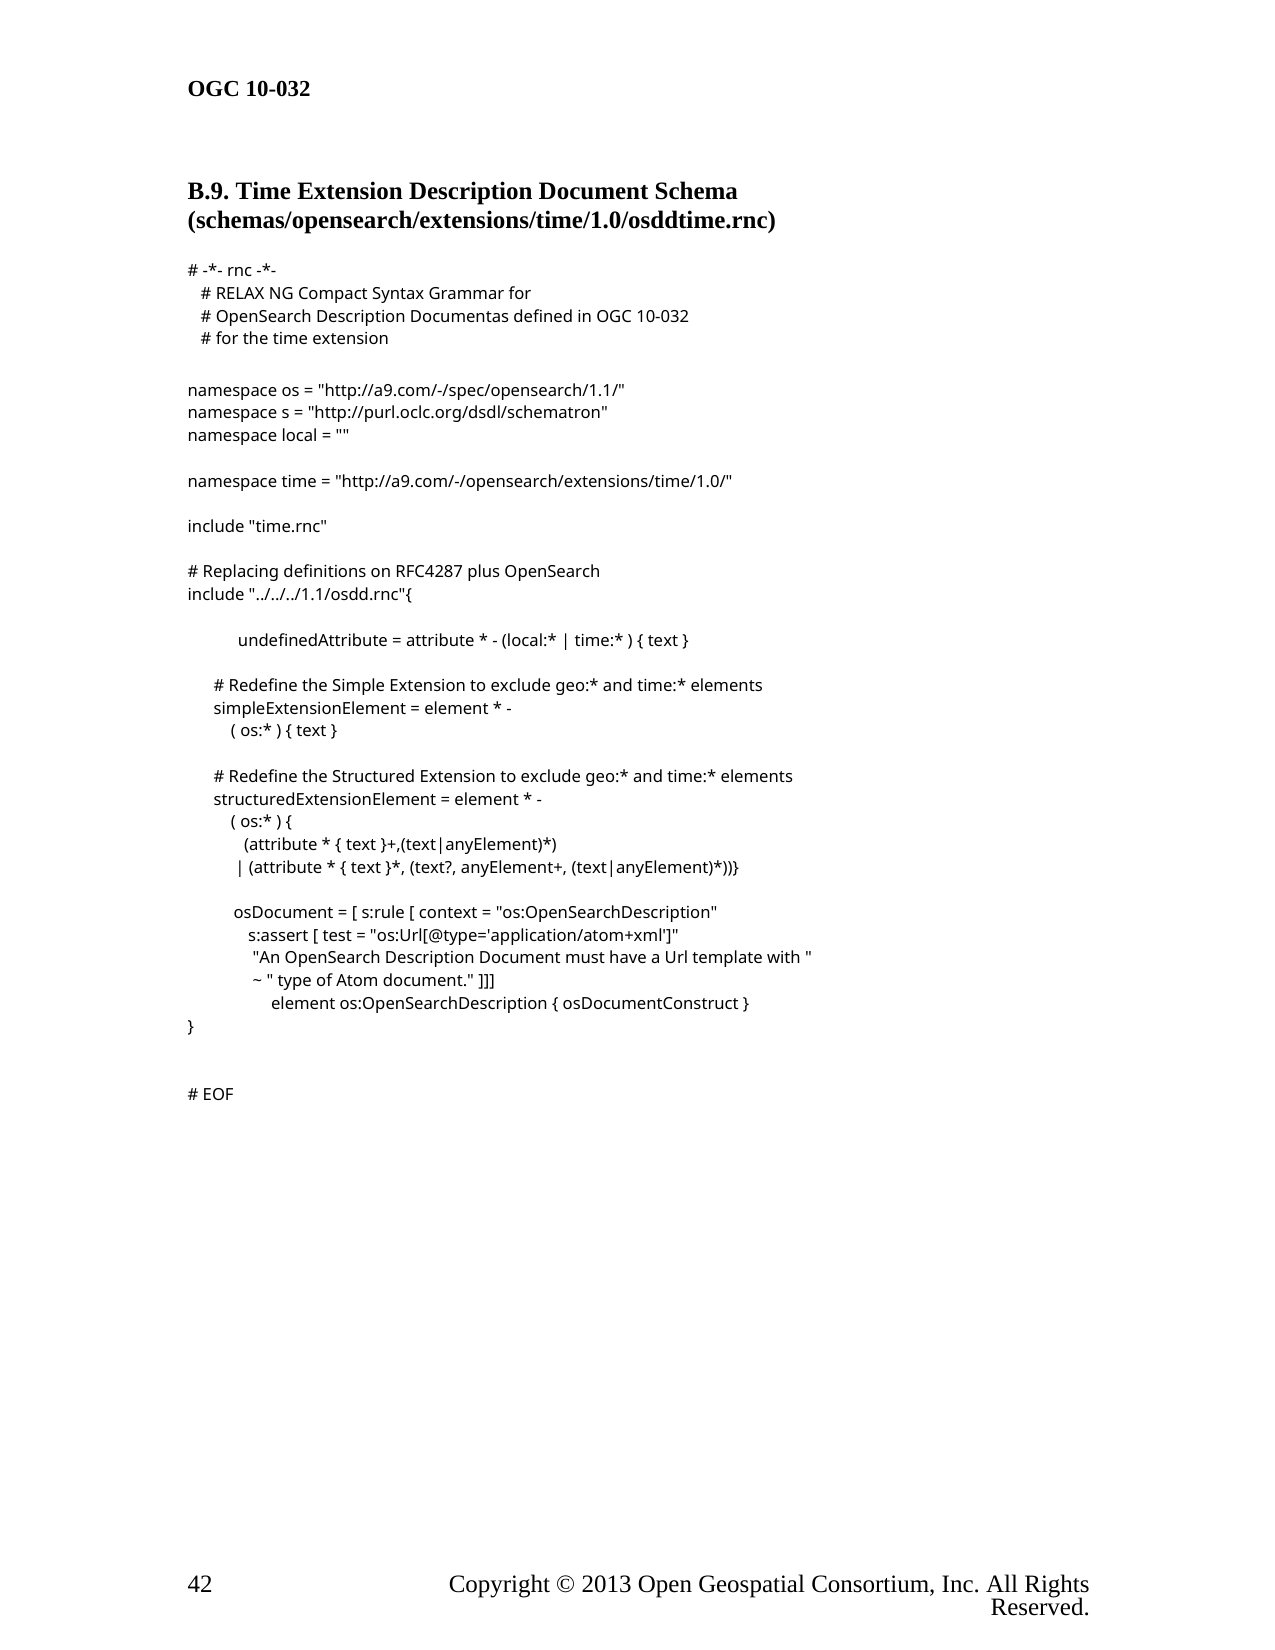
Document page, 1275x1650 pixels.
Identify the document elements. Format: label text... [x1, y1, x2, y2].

text include "../../../1.1/osdd.rnc"{ [187, 583, 1087, 606]
text structuredExtensionElement = element * - [187, 787, 1087, 810]
text osDocument = [ s:rule [ context = "os:OpenSearchDescription" [187, 901, 1087, 923]
text # -*- rnc -*- [187, 259, 1087, 282]
text B.9. Time Extension Description Document Schema (schemas/opensearch/extensions/time/1.0/osddtime.rnc) [187, 176, 1087, 234]
text namespace s = "http://purl.oclc.org/dsdl/schematron" [187, 401, 1087, 424]
text ~ " type of Atom document." ]]] [187, 969, 1087, 992]
text # OpenSearch Description Documentas defined in OGC 10-032 [187, 304, 1087, 327]
text include "time.rnc" [187, 515, 1087, 537]
text } [187, 1014, 1087, 1037]
text # EOF [187, 1082, 1087, 1105]
text s:assert [ test = "os:Url[@type='application/atom+xml']" [187, 923, 1087, 946]
text # Redefine the Structured Extension to exclude geo:* and time:* elements [187, 764, 1087, 787]
text # Replacing definitions on RFC4287 plus OpenSearch [187, 560, 1087, 583]
text | (attribute * { text }*, (text?, anyElement+, (text|anyElement)*))} [187, 855, 1087, 878]
text # for the time extension [187, 327, 1087, 350]
text "An OpenSearch Description Document must have a Url template with " [187, 946, 1087, 969]
text element os:OpenSearchDescription { osDocumentConstruct } [187, 992, 1087, 1014]
text ( os:* ) { [187, 810, 1087, 833]
text ( os:* ) { text } [187, 719, 1087, 742]
text (attribute * { text }+,(text|anyElement)*) [187, 833, 1087, 855]
text namespace time = "http://a9.com/-/opensearch/extensions/time/1.0/" [187, 469, 1087, 492]
text undefinedAttribute = attribute * - (local:* | time:* ) { text } [187, 628, 1087, 651]
text # RELAX NG Compact Syntax Grammar for [187, 282, 1087, 304]
text # Redefine the Simple Extension to exclude geo:* and time:* elements [187, 674, 1087, 696]
text namespace os = "http://a9.com/-/spec/opensearch/1.1/" [187, 378, 1087, 401]
text simpleExtensionElement = element * - [187, 696, 1087, 719]
text namespace local = "" [187, 424, 1087, 447]
